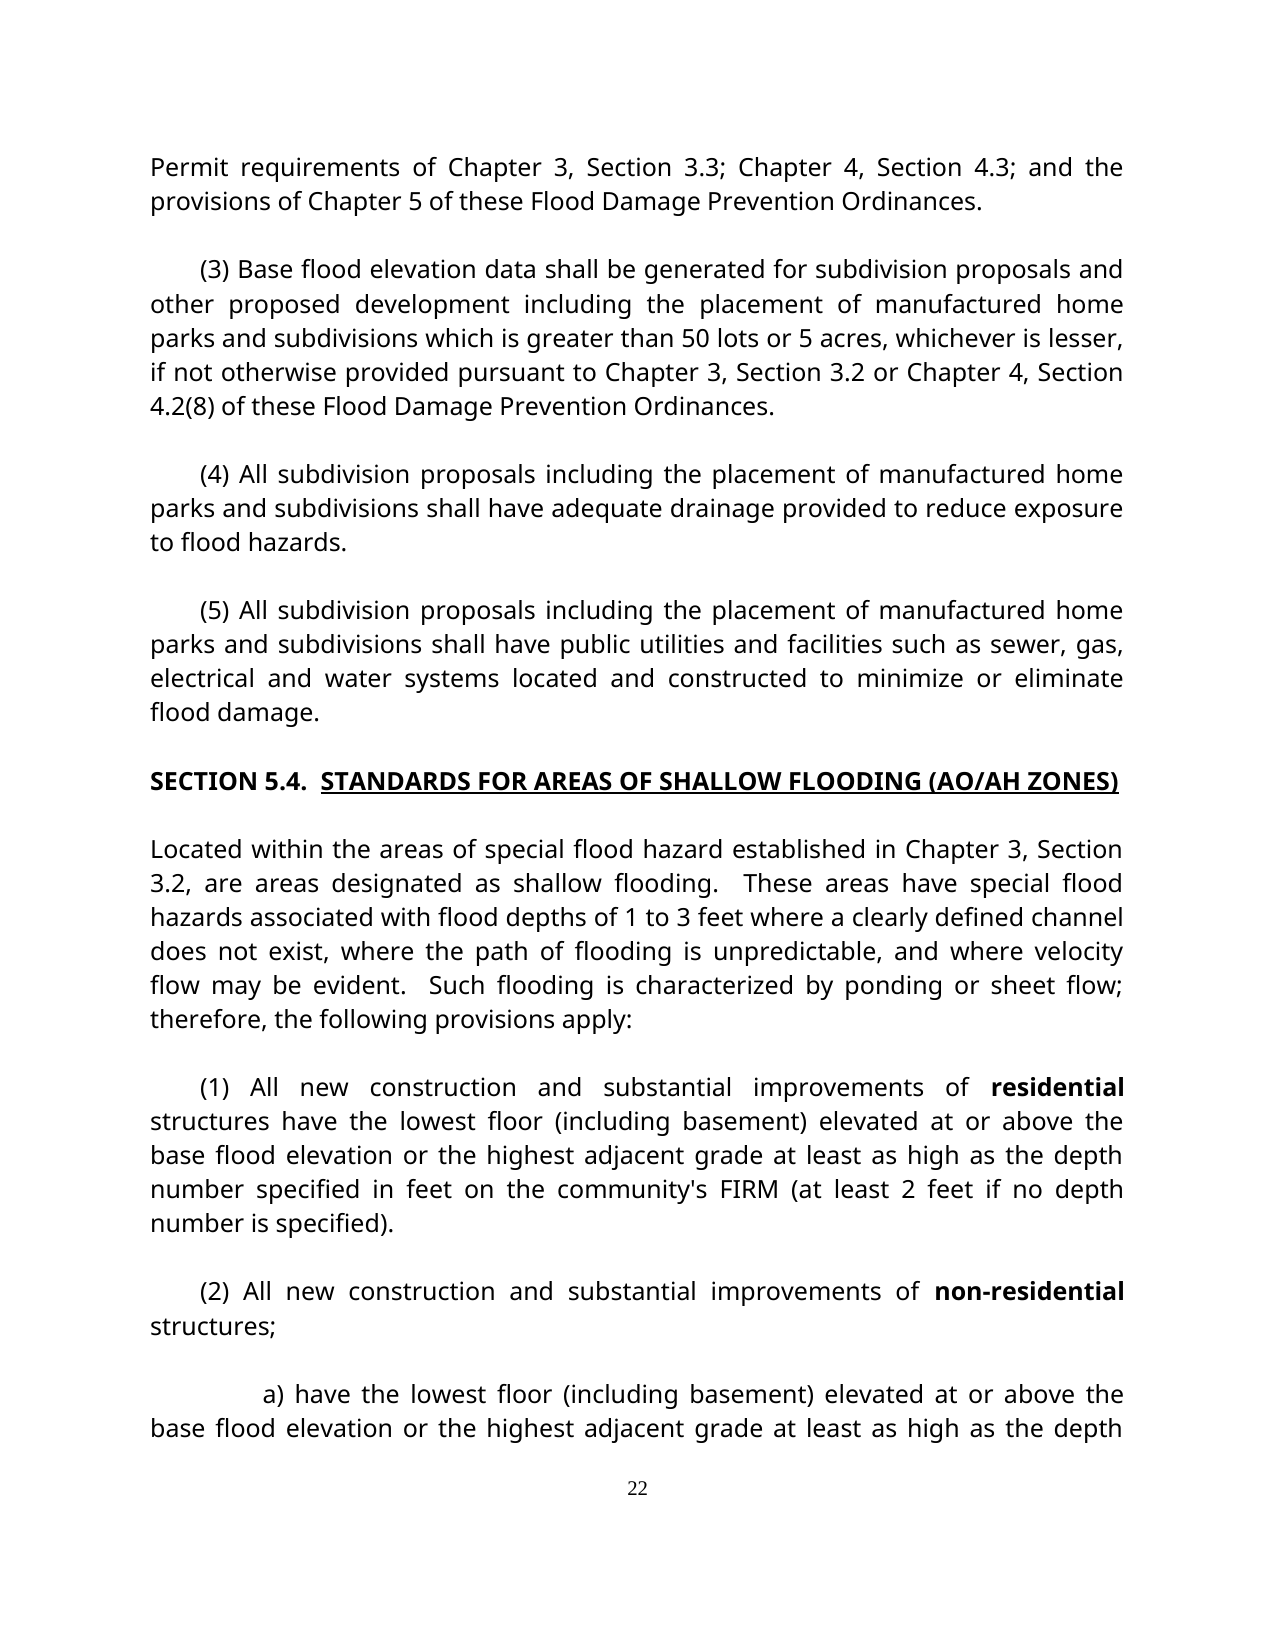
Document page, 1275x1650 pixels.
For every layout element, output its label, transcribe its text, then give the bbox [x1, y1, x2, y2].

text Located within the areas of special flood hazard established in Chapter 3, Section 3.2, are areas designated as shallow flooding. These areas have special flood hazards associated with flood depths of 1 to 3 feet where a clearly defined channel does not exist, where the path of flooding is unpredictable, and where velocity flow may be evident. Such flooding is characterized by ponding or sheet flow; therefore, the following provisions apply: [150, 831, 1125, 1036]
text (5) All subdivision proposals including the placement of manufactured home parks and subdivisions shall have public utilities and facilities such as sewer, gas, electrical and water systems located and constructed to minimize or eliminate flood damage. [150, 593, 1125, 729]
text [150, 1376, 1125, 1444]
text SECTION 5.4. STANDARDS FOR AREAS OF SHALLOW FLOODING (AO/AH ZONES) [150, 763, 1125, 797]
text (2) All new construction and substantial improvements of non-residential structures; [150, 1274, 1125, 1342]
text (3) Base flood elevation data shall be generated for subdivision proposals and other proposed development including the placement of manufactured home parks and subdivisions which is greater than 50 lots or 5 acres, whichever is lesser, if not otherwise provided pursuant to Chapter 3, Section 3.2 or Chapter 4, Section 4.2(8) of these Flood Damage Prevention Ordinances. [150, 252, 1125, 422]
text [150, 150, 1125, 218]
text (4) All subdivision proposals including the placement of manufactured home parks and subdivisions shall have adequate drainage provided to reduce exposure to flood hazards. [150, 457, 1125, 559]
text (1) All new construction and substantial improvements of residential structures have the lowest floor (including basement) elevated at or above the base flood elevation or the highest adjacent grade at least as high as the depth number specified in feet on the community's FIRM (at least 2 feet if no depth number is specified). [150, 1070, 1125, 1240]
